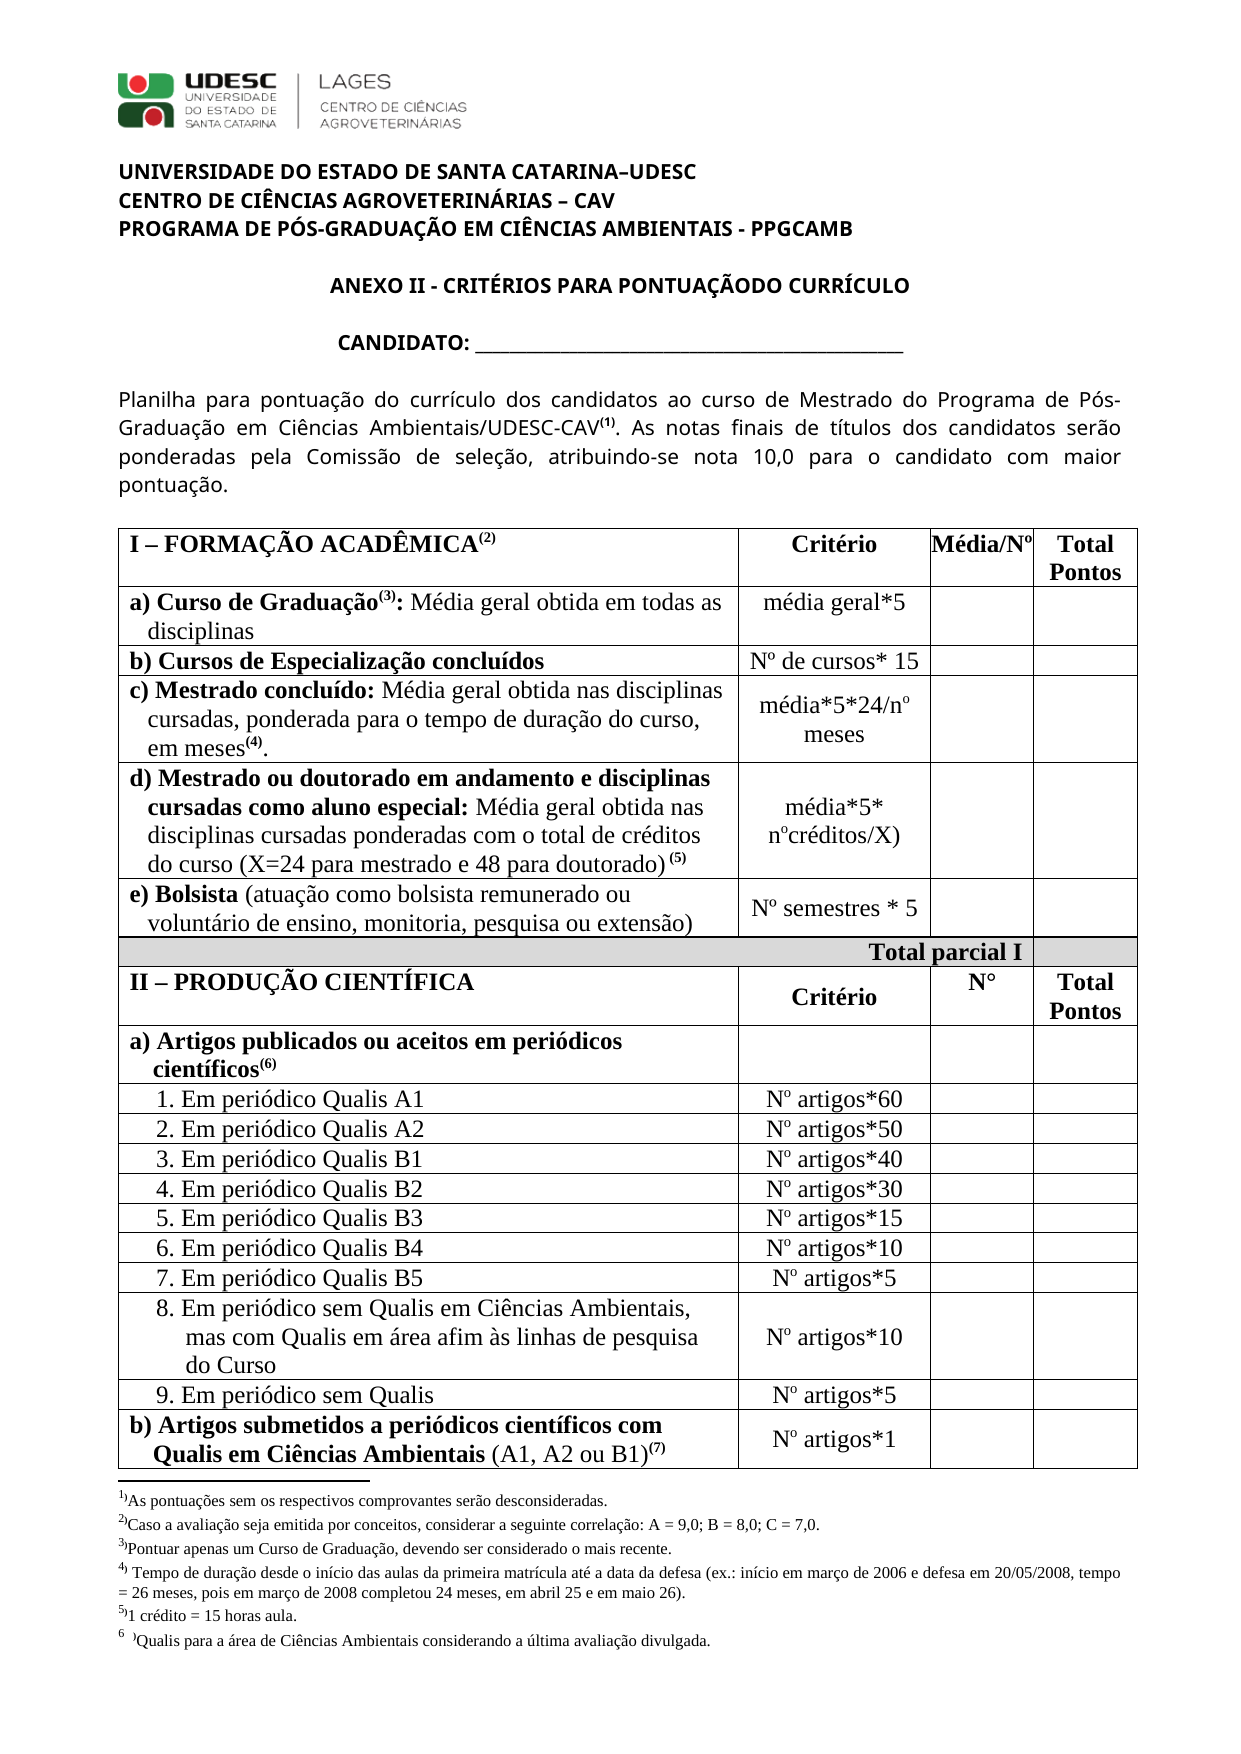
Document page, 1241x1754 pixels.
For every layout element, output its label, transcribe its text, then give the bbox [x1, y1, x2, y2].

table_cell média*5*24/no meses [739, 676, 930, 762]
table_cell II – PRODUÇÃO CIENTÍFICA [119, 967, 738, 1025]
table_cell 3. Em periódico Qualis B1 [119, 1144, 738, 1173]
table_cell 1. Em periódico Qualis A1 [119, 1084, 738, 1113]
table_cell [1034, 1380, 1137, 1409]
table_cell Total parcial I [119, 938, 1033, 966]
table_cell b) Artigos submetidos a periódicos científicos com Qualis em Ciências Ambientais (A1, A2 ou B1)() [119, 1410, 738, 1467]
table_cell 8. Em periódico sem Qualis em Ciências Ambientais, mas com Qualis em área afim às linhas de pesquisa do Curso [119, 1293, 738, 1379]
text ANEXO II - CRITÉRIOS PARA PONTUAÇÃODO CURRÍCULO [118, 271, 1122, 300]
table_cell [931, 676, 1033, 762]
table_cell [739, 1026, 930, 1083]
table_cell [931, 763, 1033, 878]
table_cell 5. Em periódico Qualis B3 [119, 1204, 738, 1232]
table_cell [1034, 1084, 1137, 1113]
table_cell [1034, 587, 1137, 645]
table_cell No artigos*10 [739, 1293, 930, 1379]
table_cell No artigos*5 [739, 1380, 930, 1409]
table_cell 2. Em periódico Qualis A2 [119, 1114, 738, 1143]
table_cell [1034, 676, 1137, 762]
table_cell [1034, 1410, 1137, 1467]
table_cell [931, 1144, 1033, 1173]
table_cell b) Cursos de Especialização concluídos [119, 646, 738, 674]
table_cell a) Curso de Graduação(): Média geral obtida em todas as disciplinas [119, 587, 738, 645]
text CANDIDATO: __________________________________________________ [118, 328, 1122, 357]
table_cell No artigos*5 [739, 1263, 930, 1292]
table_cell [931, 1204, 1033, 1232]
table_cell [1034, 1174, 1137, 1202]
table_cell [931, 1233, 1033, 1262]
text Planilha para pontuação do currículo dos candidatos ao curso de Mestrado do Programa de Pós-Graduação em Ciências Ambientais/UDESC-CAV(). As notas finais de títulos dos candidatos serão ponderadas pela Comissão de seleção, atribuindo-se nota 10,0 para o candidato com maior pontuação. [118, 385, 1122, 499]
table_cell Total Pontos [1034, 967, 1137, 1025]
table_cell média geral*5 [739, 587, 930, 645]
table_header I – FORMAÇÃO ACADÊMICA() [119, 529, 738, 586]
table_cell [1034, 938, 1137, 966]
table_cell [931, 1380, 1033, 1409]
table_cell No artigos*50 [739, 1114, 930, 1143]
table_cell [1034, 1263, 1137, 1292]
table_cell [931, 1114, 1033, 1143]
table_cell N° [931, 967, 1033, 1025]
table_cell Critério [739, 967, 930, 1025]
table_cell c) Mestrado concluído: Média geral obtida nas disciplinas cursadas, ponderada para o tempo de duração do curso, em meses(). [119, 676, 738, 762]
table_cell [1034, 1233, 1137, 1262]
table_header Critério [739, 529, 930, 586]
table_cell Nº semestres * 5 [739, 879, 930, 936]
table_cell d) Mestrado ou doutorado em andamento e disciplinas cursadas como aluno especial: Média geral obtida nas disciplinas cursadas ponderadas com o total de créditos do curso (X=24 para mestrado e 48 para doutorado) () [119, 763, 738, 878]
table_cell [931, 587, 1033, 645]
table_cell [931, 1084, 1033, 1113]
table_header Média/Nº [931, 529, 1033, 586]
table_cell 7. Em periódico Qualis B5 [119, 1263, 738, 1292]
table_cell [931, 1410, 1033, 1467]
table_cell Nº de cursos* 15 [739, 646, 930, 674]
picture [118, 73, 467, 129]
table_header Total Pontos [1034, 529, 1137, 586]
table_cell a) Artigos publicados ou aceitos em periódicos científicos() [119, 1026, 738, 1083]
table_cell 4. Em periódico Qualis B2 [119, 1174, 738, 1202]
table_cell média*5* nocréditos/X) [739, 763, 930, 878]
table_cell 9. Em periódico sem Qualis [119, 1380, 738, 1409]
table_cell [931, 1263, 1033, 1292]
table_cell [1034, 1204, 1137, 1232]
table_cell No artigos*30 [739, 1174, 930, 1202]
table_cell [1034, 763, 1137, 878]
table_cell [931, 1174, 1033, 1202]
table_cell [1034, 1026, 1137, 1083]
table_cell [931, 879, 1033, 936]
table_cell [931, 646, 1033, 674]
table_cell No artigos*1 [739, 1410, 930, 1467]
table_cell [1034, 646, 1137, 674]
table_cell e) Bolsista (atuação como bolsista remunerado ou voluntário de ensino, monitoria, pesquisa ou extensão) [119, 879, 738, 936]
table_cell 6. Em periódico Qualis B4 [119, 1233, 738, 1262]
table_cell [1034, 1114, 1137, 1143]
table_cell No artigos*40 [739, 1144, 930, 1173]
table_cell [1034, 1293, 1137, 1379]
table_cell No artigos*15 [739, 1204, 930, 1232]
table_cell No artigos*60 [739, 1084, 930, 1113]
table_cell No artigos*10 [739, 1233, 930, 1262]
table_cell [931, 1293, 1033, 1379]
table_cell [1034, 1144, 1137, 1173]
table_cell [931, 1026, 1033, 1083]
table_cell [1034, 879, 1137, 936]
